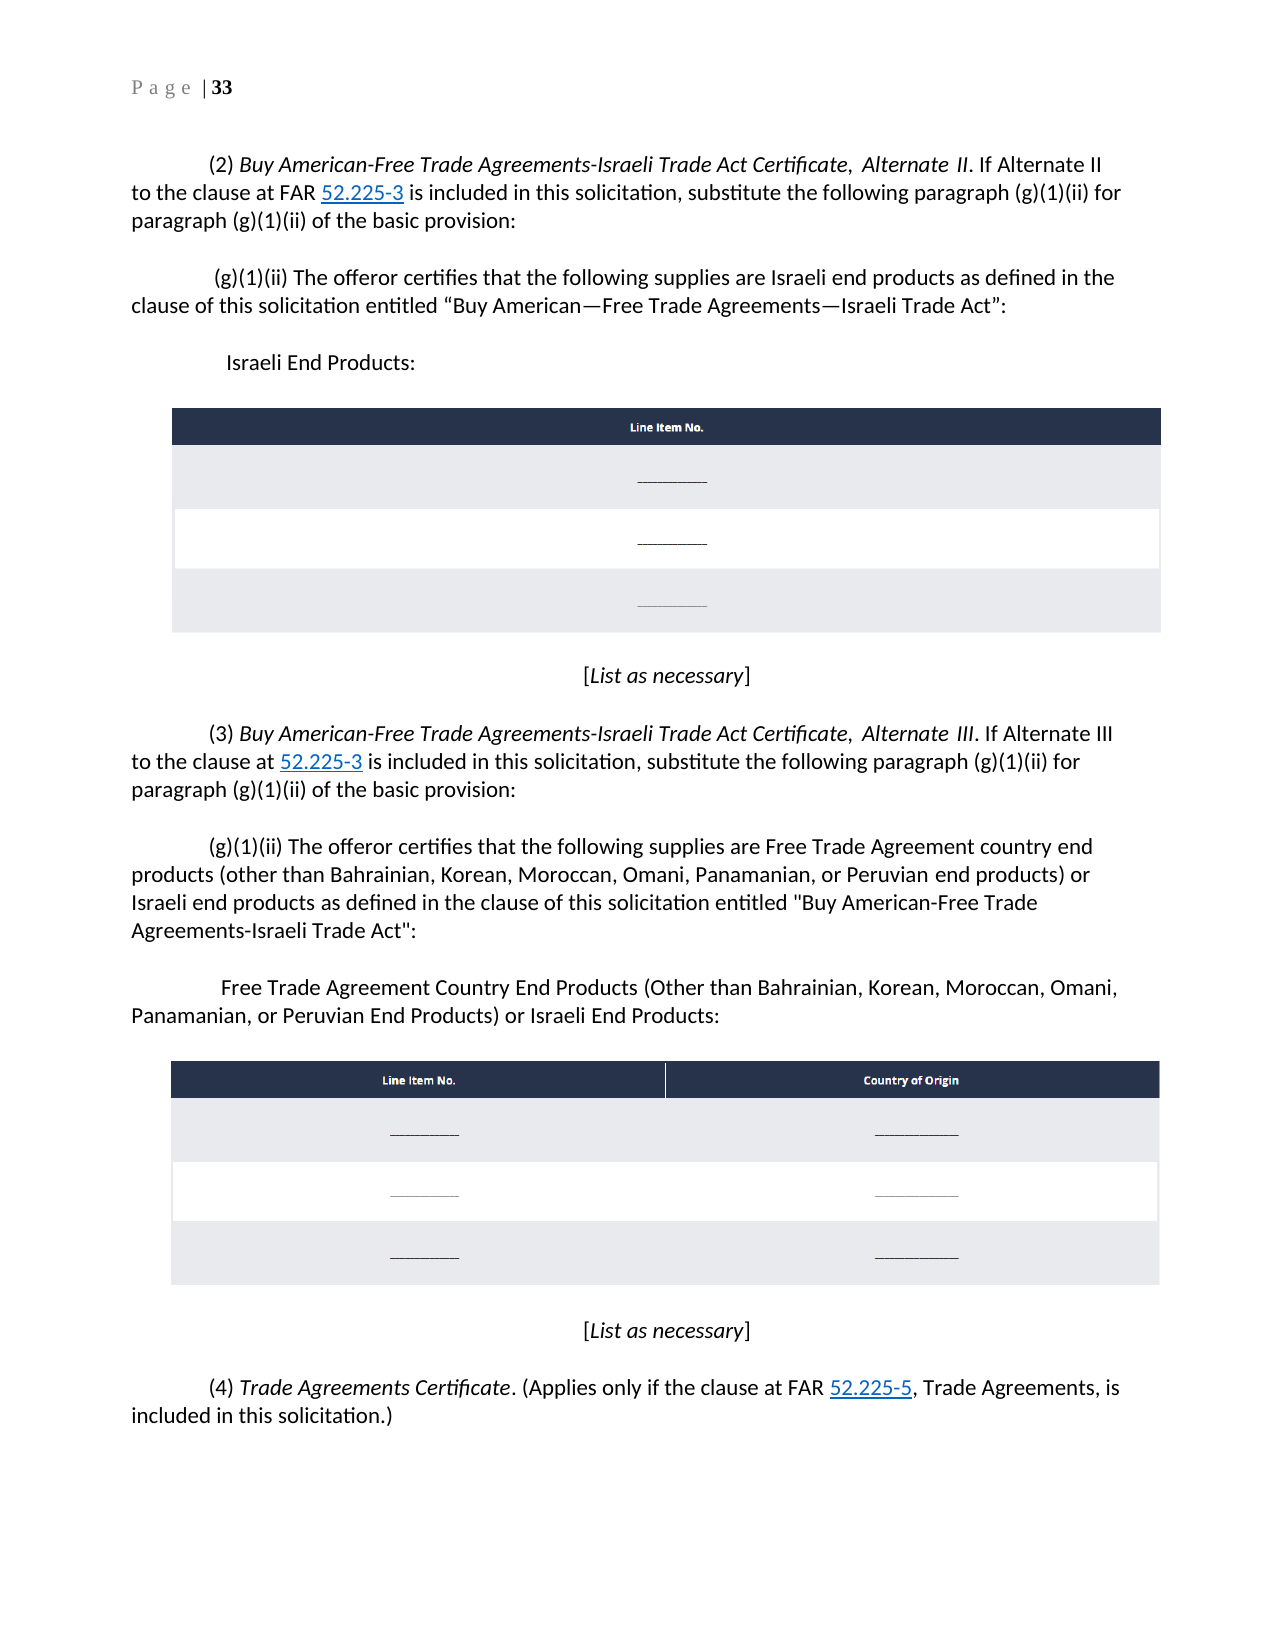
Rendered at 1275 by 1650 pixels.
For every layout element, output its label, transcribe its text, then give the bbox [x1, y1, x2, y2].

text Israeli End Products: [131, 348, 1125, 376]
text (2) Buy American-Free Trade Agreements-Israeli Trade Act Certificate, Alternate II. If Alternate II to the clause at FAR 52.225-3 is included in this solicitation, substitute the following paragraph (g)(1)(ii) for paragraph (g)(1)(ii) of the basic provision: [131, 150, 1125, 234]
picture [168, 405, 1163, 633]
text [List as necessary] [131, 1316, 1125, 1344]
text Free Trade Agreement Country End Products (Other than Bahrainian, Korean, Moroccan, Omani, Panamanian, or Peruvian End Products) or Israeli End Products: [131, 973, 1125, 1029]
picture [168, 1058, 1163, 1287]
text (4) Trade Agreements Certificate. (Applies only if the clause at FAR 52.225-5, Trade Agreements, is included in this solicitation.) [131, 1373, 1125, 1429]
text (g)(1)(ii) The offeror certifies that the following supplies are Free Trade Agreement country end products (other than Bahrainian, Korean, Moroccan, Omani, Panamanian, or Peruvian end products) or Israeli end products as defined in the clause of this solicitation entitled "Buy American-Free Trade Agreements-Israeli Trade Act": [131, 832, 1125, 944]
text [List as necessary] [131, 662, 1125, 689]
text (3) Buy American-Free Trade Agreements-Israeli Trade Act Certificate, Alternate III. If Alternate III to the clause at 52.225-3 is included in this solicitation, substitute the following paragraph (g)(1)(ii) for paragraph (g)(1)(ii) of the basic provision: [131, 719, 1125, 803]
text (g)(1)(ii) The offeror certifies that the following supplies are Israeli end products as defined in the clause of this solicitation entitled “Buy American—Free Trade Agreements—Israeli Trade Act”: [131, 263, 1125, 319]
